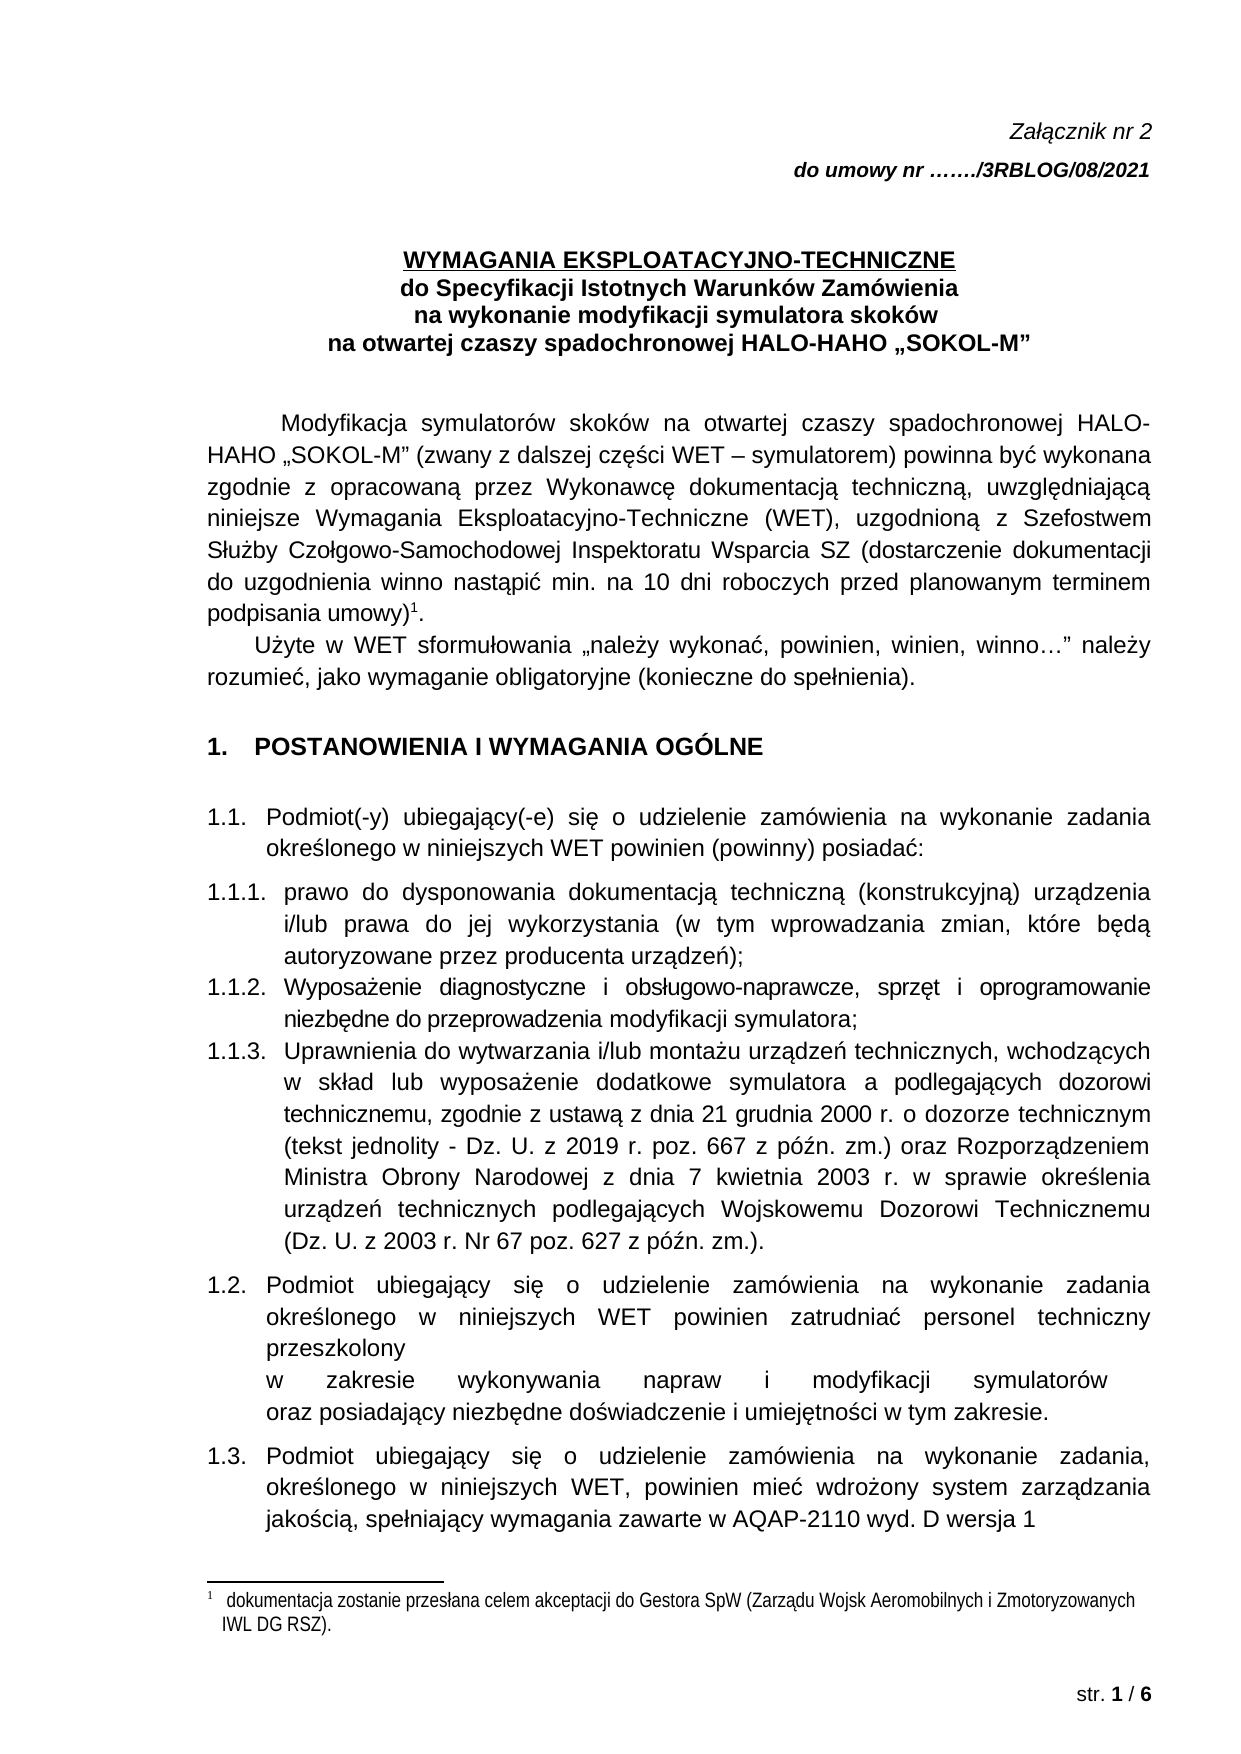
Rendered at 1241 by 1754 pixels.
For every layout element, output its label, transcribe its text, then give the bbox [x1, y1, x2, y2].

text Modyfikacja symulatorów skoków na otwartej czaszy spadochronowej HALO-HAHO „SOKOL-M” (zwany z dalszej części WET – symulatorem) powinna być wykonana zgodnie z opracowaną przez Wykonawcę dokumentacją techniczną, uwzględniającą niniejsze Wymagania Eksploatacyjno-Techniczne (WET), uzgodnioną z Szefostwem Służby Czołgowo-Samochodowej Inspektoratu Wsparcia SZ (dostarczenie dokumentacji do uzgodnienia winno nastąpić min. na 10 dni roboczych przed planowanym terminem podpisania umowy). [207, 409, 1152, 627]
list Podmiot ubiegający się o udzielenie zamówienia na wykonanie zadania określonego w niniejszych WET powinien zatrudniać personel techniczny przeszkolony w zakresie wykonywania napraw i modyfikacji symulatorów oraz posiadający niezbędne doświadczenie i umiejętności w tym zakresie. [207, 1271, 1152, 1425]
list Podmiot ubiegający się o udzielenie zamówienia na wykonanie zadania, określonego w niniejszych WET, powinien mieć wdrożony system zarządzania jakością, spełniający wymagania zawarte w AQAP-2110 wyd. D wersja 1 [207, 1442, 1152, 1532]
text do Specyfikacji Istotnych Warunków Zamówienia [207, 274, 1152, 301]
text Załącznik nr 2 [207, 118, 1152, 144]
list prawo do dysponowania dokumentacją techniczną (konstrukcyjną) urządzenia i/lub prawa do jej wykorzystania (w tym wprowadzania zmian, które będą autoryzowane przez producenta urządzeń); [207, 878, 1152, 969]
text WYMAGANIA EKSPLOATACYJNO-TECHNICZNE [207, 246, 1152, 274]
list Uprawnienia do wytwarzania i/lub montażu urządzeń technicznych, wchodzących w skład lub wyposażenie dodatkowe symulatora a podlegających dozorowi technicznemu, zgodnie z ustawą z dnia 21 grudnia 2000 r. o dozorze technicznym (tekst jednolity - Dz. U. z 2019 r. poz. 667 z późn. zm.) oraz Rozporządzeniem Ministra Obrony Narodowej z dnia 7 kwietnia 2003 r. w sprawie określenia urządzeń technicznych podlegających Wojskowemu Dozorowi Technicznemu (Dz. U. z 2003 r. Nr 67 poz. 627 z późn. zm.). [207, 1037, 1152, 1254]
list Podmiot(-y) ubiegający(-e) się o udzielenie zamówienia na wykonanie zadania określonego w niniejszych WET powinien (powinny) posiadać: [207, 802, 1152, 862]
list Wyposażenie diagnostyczne i obsługowo-naprawcze, sprzęt i oprogramowanie niezbędne do przeprowadzenia modyfikacji symulatora; [207, 973, 1152, 1032]
text Użyte w WET sformułowania „należy wykonać, powinien, winien, winno…” należy rozumieć, jako wymaganie obligatoryjne (konieczne do spełnienia). [207, 631, 1152, 690]
text na wykonanie modyfikacji symulatora skoków na otwartej czaszy spadochronowej HALO-HAHO „SOKOL-M” [207, 301, 1152, 381]
text do umowy nr ……./3RBLOG/08/2021 [207, 158, 1152, 182]
list POSTANOWIENIA I WYMAGANIA OGÓLNE [207, 732, 1152, 761]
